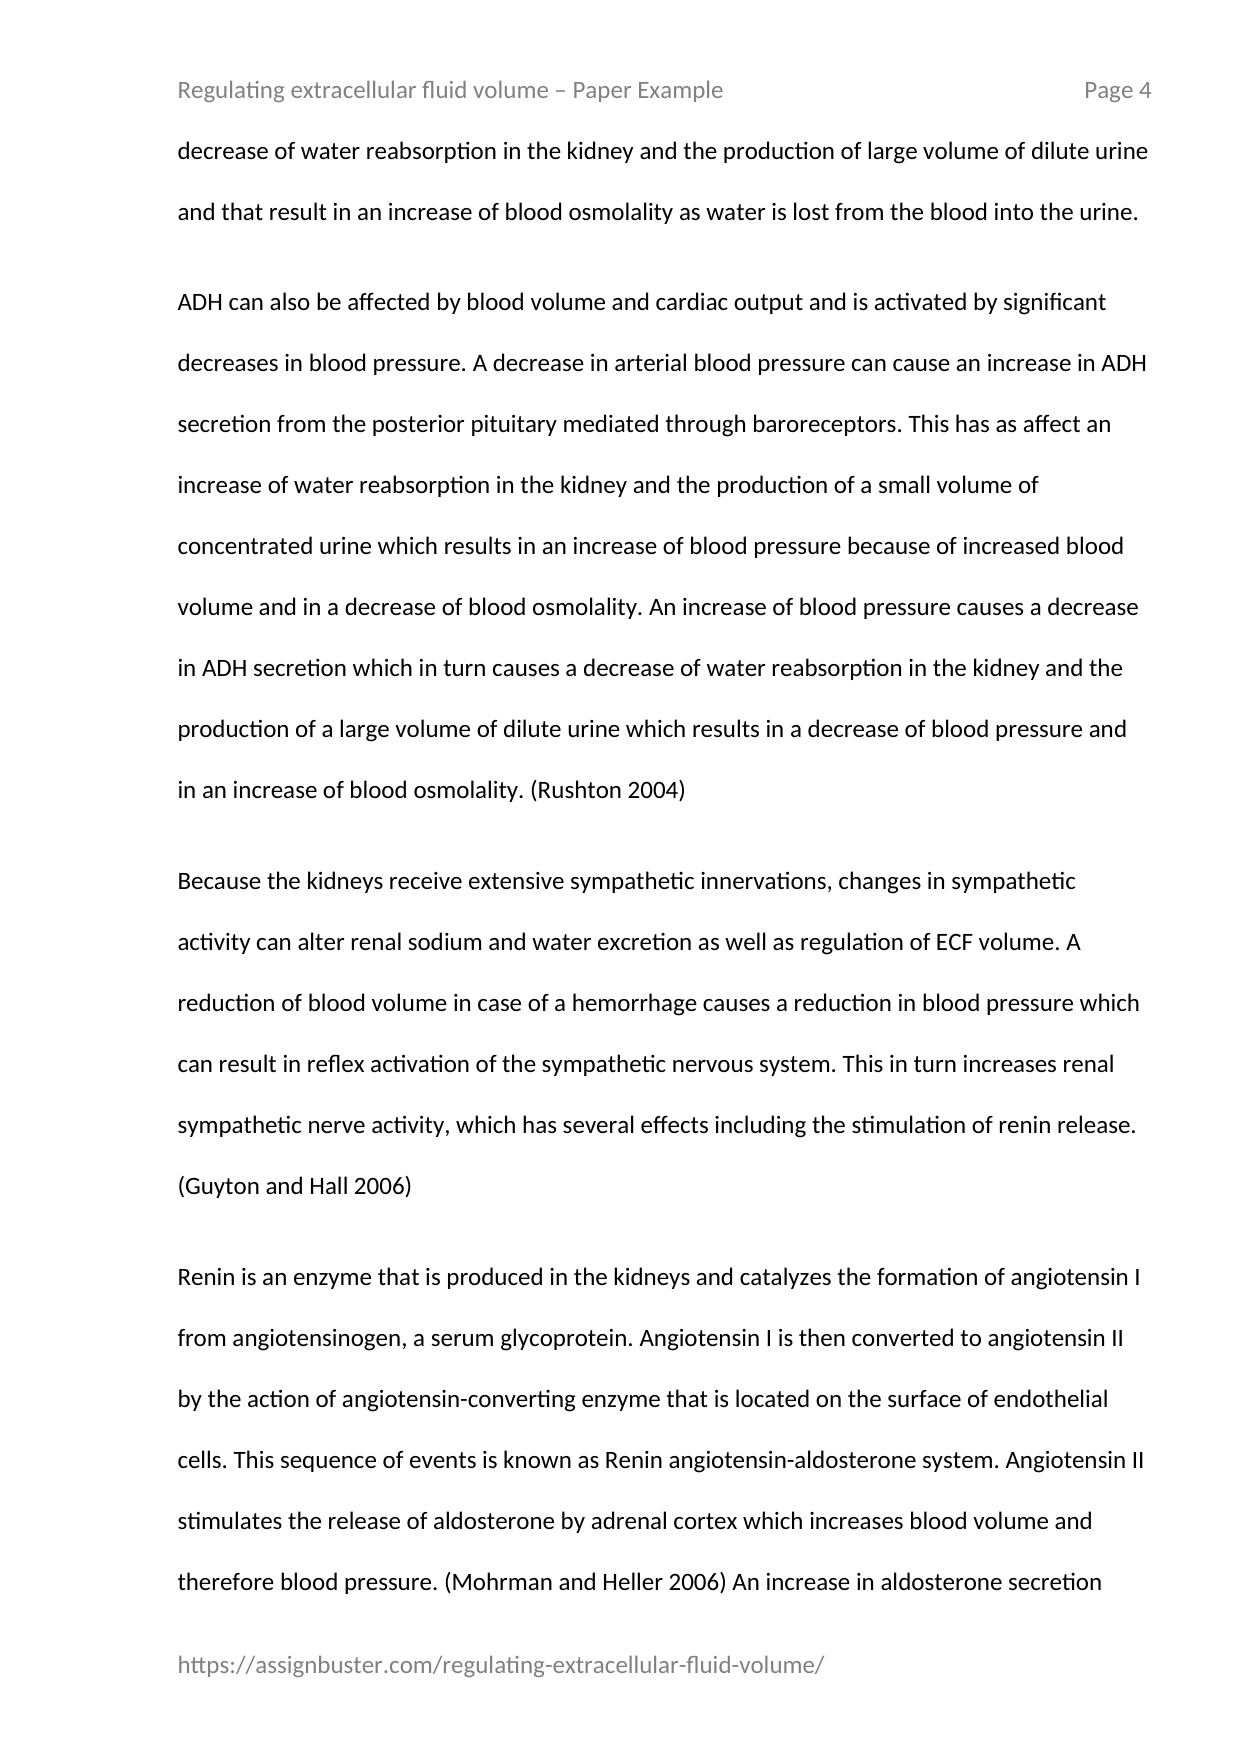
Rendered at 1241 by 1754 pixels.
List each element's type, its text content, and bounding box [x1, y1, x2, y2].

text Because the kidneys receive extensive sympathetic innervations, changes in sympathetic activity can alter renal sodium and water excretion as well as regulation of ECF volume. A reduction of blood volume in case of a hemorrhage causes a reduction in blood pressure which can result in reflex activation of the sympathetic nervous system. This in turn increases renal sympathetic nerve activity, which has several effects including the stimulation of renin release. (Guyton and Hall 2006) [177, 865, 1152, 1201]
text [177, 1261, 1152, 1597]
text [177, 135, 1152, 226]
text ADH can also be affected by blood volume and cardiac output and is activated by significant decreases in blood pressure. A decrease in arterial blood pressure can cause an increase in ADH secretion from the posterior pituitary mediated through baroreceptors. This has as affect an increase of water reabsorption in the kidney and the production of a small volume of concentrated urine which results in an increase of blood pressure because of increased blood volume and in a decrease of blood osmolality. An increase of blood pressure causes a decrease in ADH secretion which in turn causes a decrease of water reabsorption in the kidney and the production of a large volume of dilute urine which results in a decrease of blood pressure and in an increase of blood osmolality. (Rushton 2004) [177, 286, 1152, 805]
